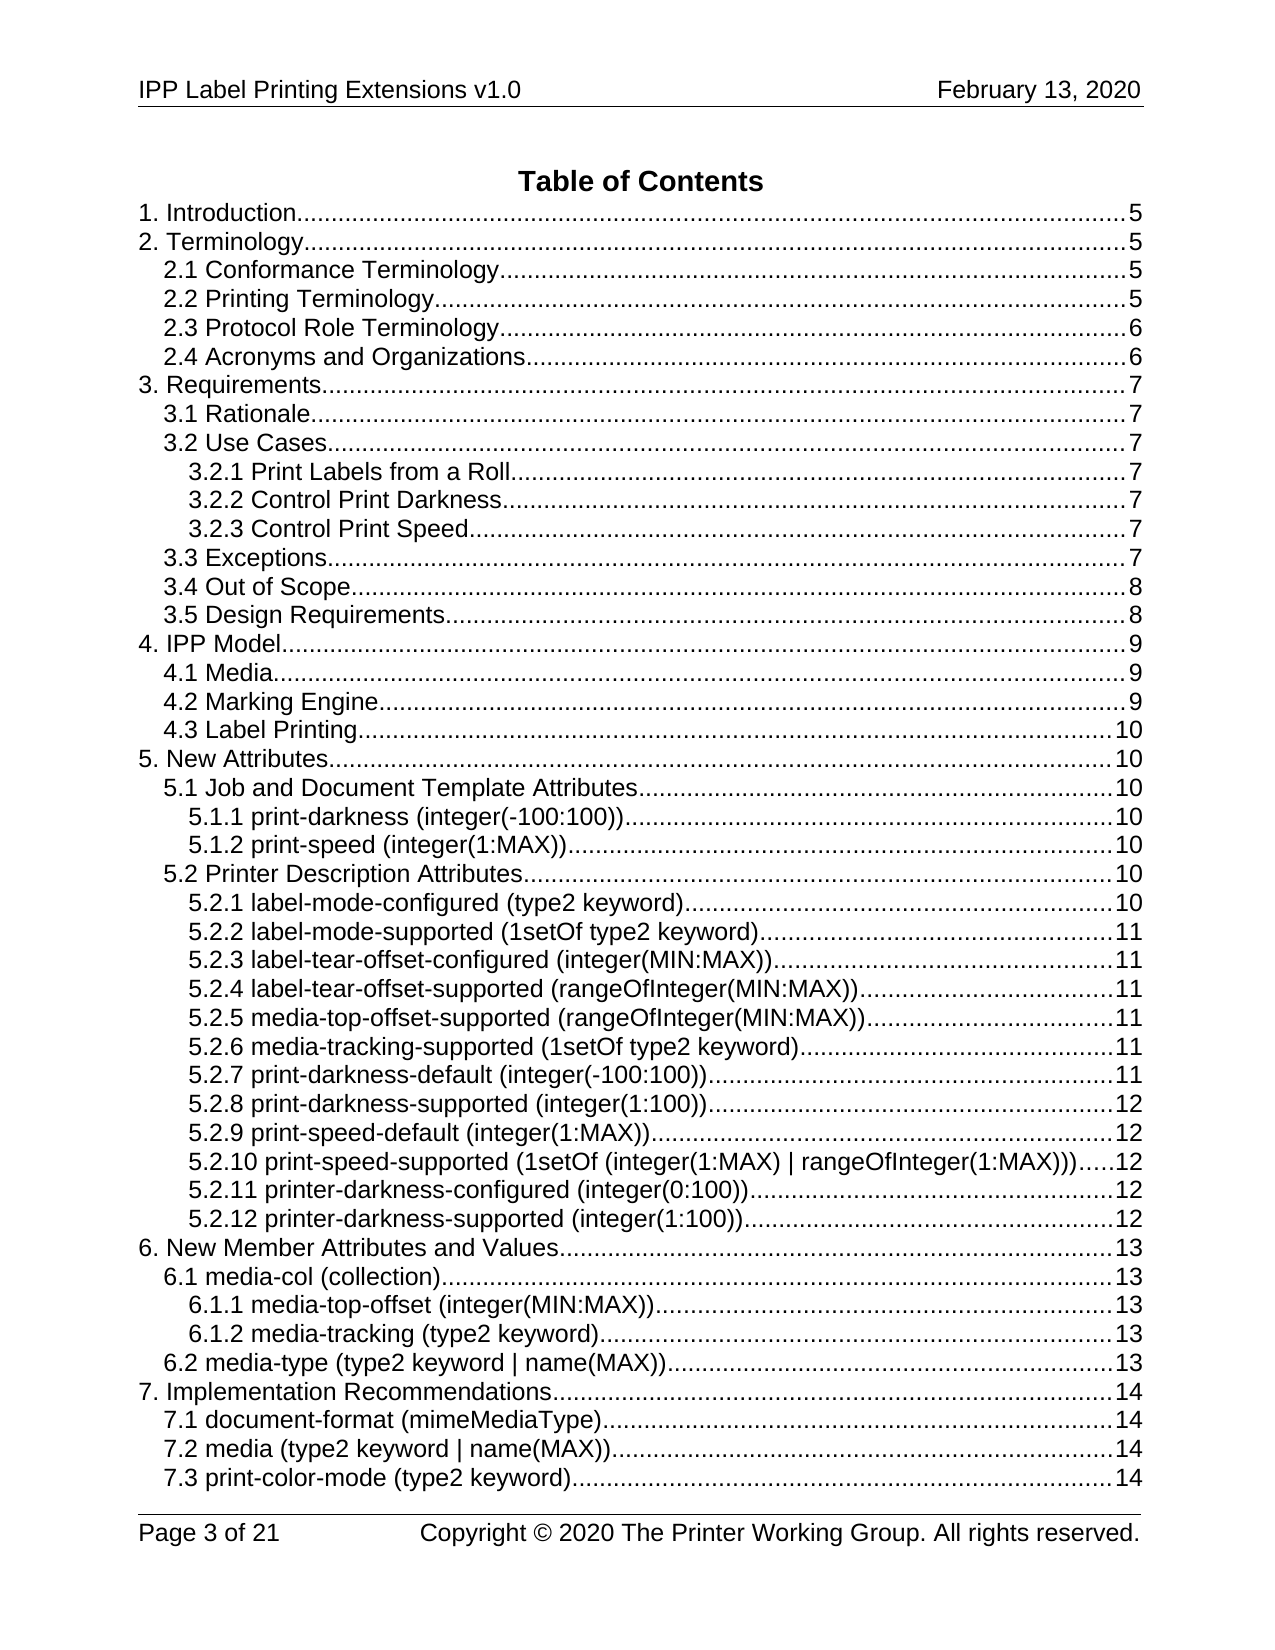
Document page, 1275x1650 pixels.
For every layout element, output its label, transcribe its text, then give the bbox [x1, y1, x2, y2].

text 6.2 media-type (type2 keyword | name(MAX)) 13 [163, 1348, 1144, 1377]
text 5.2.5 media-top-offset-supported (rangeOfInteger(MIN:MAX)) 11 [188, 1003, 1144, 1032]
text 5.2.4 label-tear-offset-supported (rangeOfInteger(MIN:MAX)) 11 [188, 974, 1144, 1003]
text 5.2.12 printer-darkness-supported (integer(1:100)) 12 [188, 1204, 1144, 1233]
text 3.2.1 Print Labels from a Roll 7 [188, 457, 1144, 485]
text 2.3 Protocol Role Terminology 6 [163, 313, 1144, 342]
text 3.3 Exceptions 7 [163, 543, 1144, 572]
text 7.2 media (type2 keyword | name(MAX)) 14 [163, 1434, 1144, 1463]
text 4. IPP Model 9 [138, 629, 1144, 658]
text 7.1 document-format (mimeMediaType) 14 [163, 1405, 1144, 1434]
text 3.5 Design Requirements 8 [163, 600, 1144, 629]
text 5. New Attributes 10 [138, 744, 1144, 773]
text 5.1 Job and Document Template Attributes 10 [163, 773, 1144, 802]
text 3.1 Rationale 7 [163, 399, 1144, 428]
text 6.1.1 media-top-offset (integer(MIN:MAX)) 13 [188, 1290, 1144, 1319]
text 5.2.3 label-tear-offset-configured (integer(MIN:MAX)) 11 [188, 945, 1144, 974]
text 2.2 Printing Terminology 5 [163, 284, 1144, 313]
text 1. Introduction 5 [138, 198, 1144, 227]
text 5.2.10 print-speed-supported (1setOf (integer(1:MAX) | rangeOfInteger(1:MAX))) 12 [188, 1147, 1144, 1175]
text 2.4 Acronyms and Organizations 6 [163, 342, 1144, 370]
text 2.1 Conformance Terminology 5 [163, 255, 1144, 284]
text 3.4 Out of Scope 8 [163, 572, 1144, 600]
text 5.1.2 print-speed (integer(1:MAX)) 10 [188, 830, 1144, 859]
text 5.2.6 media-tracking-supported (1setOf type2 keyword) 11 [188, 1032, 1144, 1060]
text 6.1.2 media-tracking (type2 keyword) 13 [188, 1319, 1144, 1348]
text Table of Contents [138, 164, 1144, 198]
text 4.1 Media 9 [163, 658, 1144, 687]
text 5.2.8 print-darkness-supported (integer(1:100)) 12 [188, 1089, 1144, 1118]
text 7. Implementation Recommendations 14 [138, 1377, 1144, 1405]
text 6. New Member Attributes and Values 13 [138, 1233, 1144, 1262]
text 3.2.2 Control Print Darkness 7 [188, 485, 1144, 514]
text 5.2.2 label-mode-supported (1setOf type2 keyword) 11 [188, 917, 1144, 945]
text 3.2 Use Cases 7 [163, 428, 1144, 457]
text 5.2 Printer Description Attributes 10 [163, 859, 1144, 888]
text 3.2.3 Control Print Speed 7 [188, 514, 1144, 543]
text 4.3 Label Printing 10 [163, 715, 1144, 744]
text 5.2.1 label-mode-configured (type2 keyword) 10 [188, 888, 1144, 917]
text 5.2.11 printer-darkness-configured (integer(0:100)) 12 [188, 1175, 1144, 1204]
text 5.1.1 print-darkness (integer(-100:100)) 10 [188, 802, 1144, 830]
text 3. Requirements 7 [138, 370, 1144, 399]
text 6.1 media-col (collection) 13 [163, 1262, 1144, 1290]
text 5.2.9 print-speed-default (integer(1:MAX)) 12 [188, 1118, 1144, 1147]
text 7.3 print-color-mode (type2 keyword) 14 [163, 1463, 1144, 1492]
text 4.2 Marking Engine 9 [163, 687, 1144, 715]
text 2. Terminology 5 [138, 227, 1144, 255]
text 5.2.7 print-darkness-default (integer(-100:100)) 11 [188, 1060, 1144, 1089]
